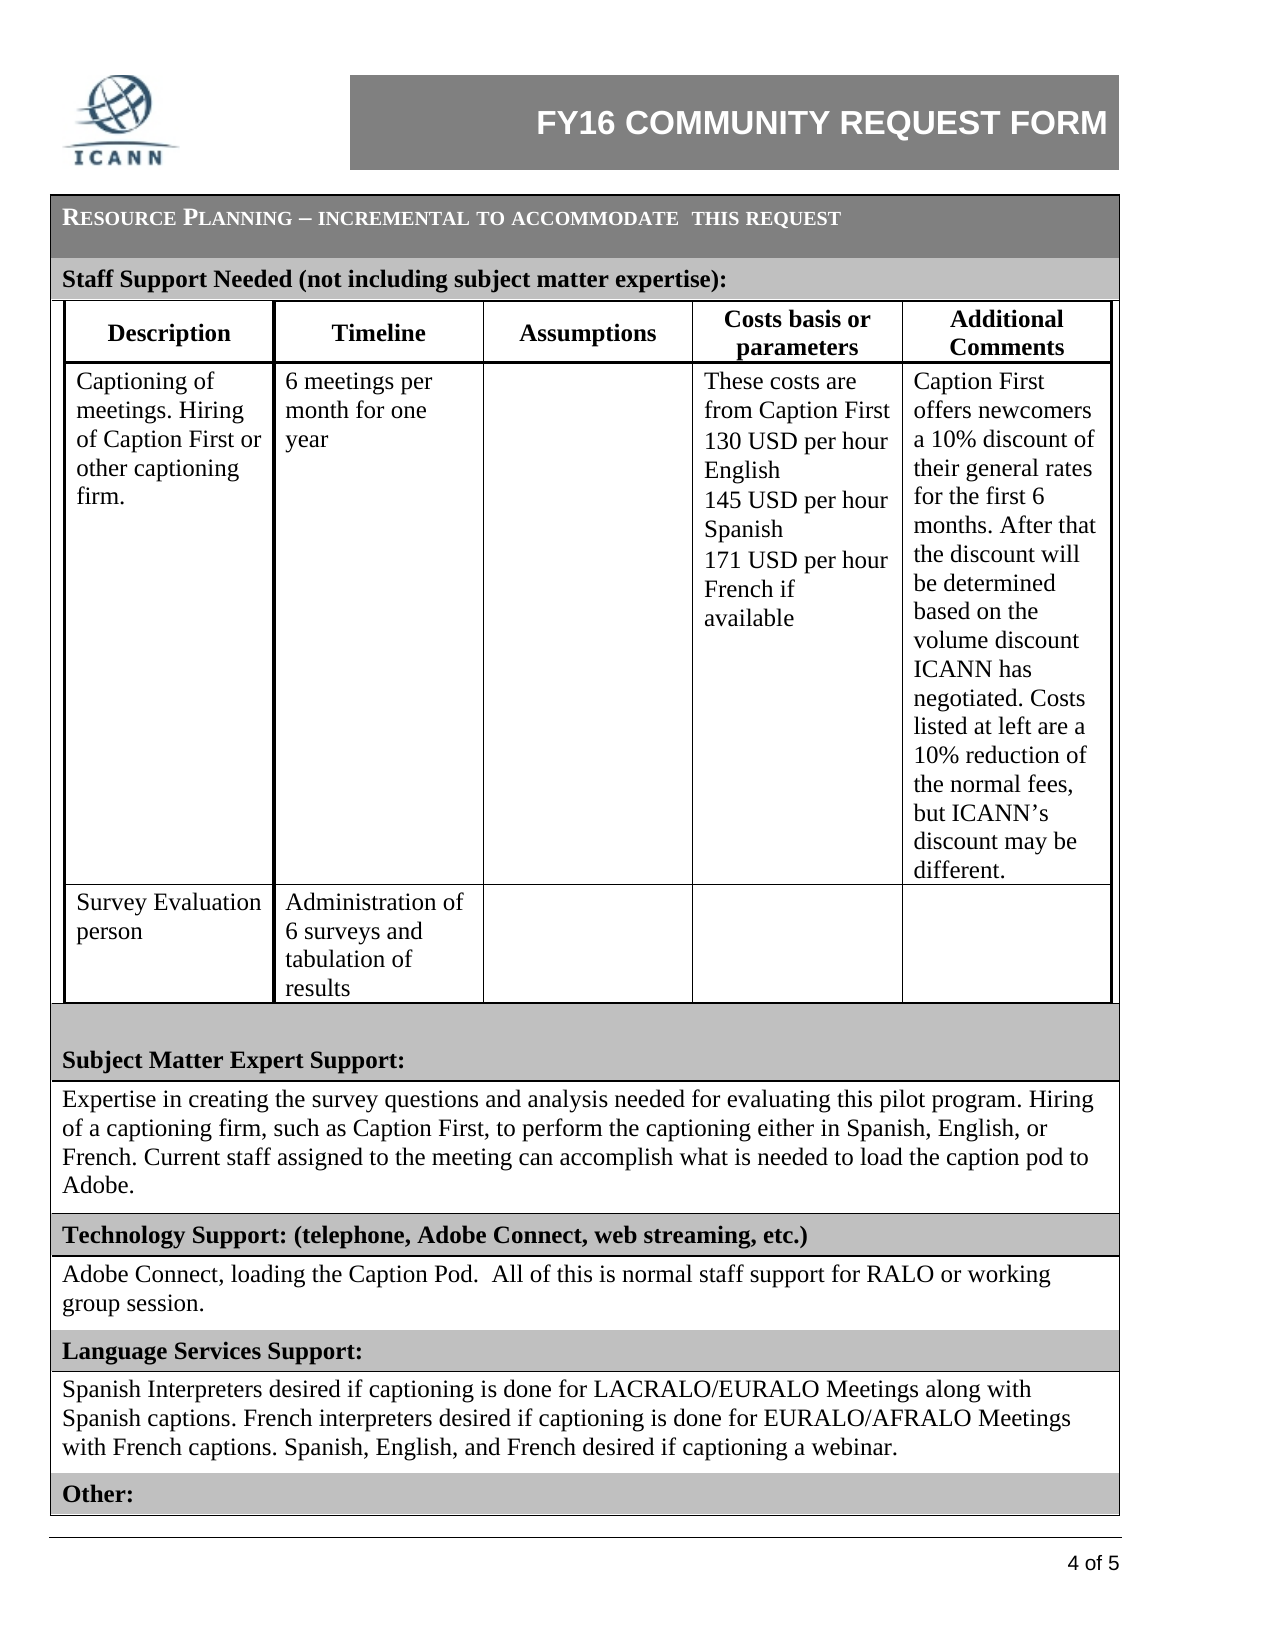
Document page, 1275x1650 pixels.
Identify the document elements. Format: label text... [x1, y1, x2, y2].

table_cell [693, 885, 902, 1002]
table_cell [276, 885, 483, 1002]
table_cell [66, 364, 272, 884]
table_cell [1113, 301, 1119, 1003]
table_cell Subject Matter Expert Support: [51, 1004, 1119, 1080]
table_cell Other: [51, 1473, 1119, 1514]
table_cell [484, 302, 692, 361]
table_cell [484, 885, 692, 1002]
table_cell [276, 364, 483, 884]
table_cell Staff Support Needed (not including subject matter expertise): [51, 258, 1119, 299]
table_header Resource Planning – incremental to accommodate this request [51, 196, 1119, 258]
table_cell [484, 364, 692, 884]
table_cell Technology Support: (telephone, Adobe Connect, web streaming, etc.) [51, 1214, 1119, 1255]
table_cell [903, 302, 1110, 361]
table_cell [693, 364, 902, 884]
table_cell [51, 301, 63, 1003]
table_cell [66, 885, 272, 1002]
table_cell Spanish Interpreters desired if captioning is done for LACRALO/EURALO Meetings along with Spanish captions. French interpreters desired if captioning is done for EURALO/AFRALO Meetings with French captions. Spanish, English, and French desired if captioning a webinar. [51, 1372, 1119, 1473]
table_cell Language Services Support: [51, 1330, 1119, 1371]
table_cell Adobe Connect, loading the Caption Pod. All of this is normal staff support for RALO or working group session. [51, 1256, 1119, 1329]
table_cell [903, 364, 1110, 884]
table_cell [276, 302, 483, 361]
table_cell [903, 885, 1110, 1002]
table_cell [693, 302, 902, 361]
table_cell [66, 301, 272, 361]
table_cell Expertise in creating the survey questions and analysis needed for evaluating this pilot program. Hiring of a captioning firm, such as Caption First, to perform the captioning either in Spanish, English, or French. Current staff assigned to the meeting can accomplish what is needed to load the caption pod to Adobe. [51, 1081, 1119, 1213]
